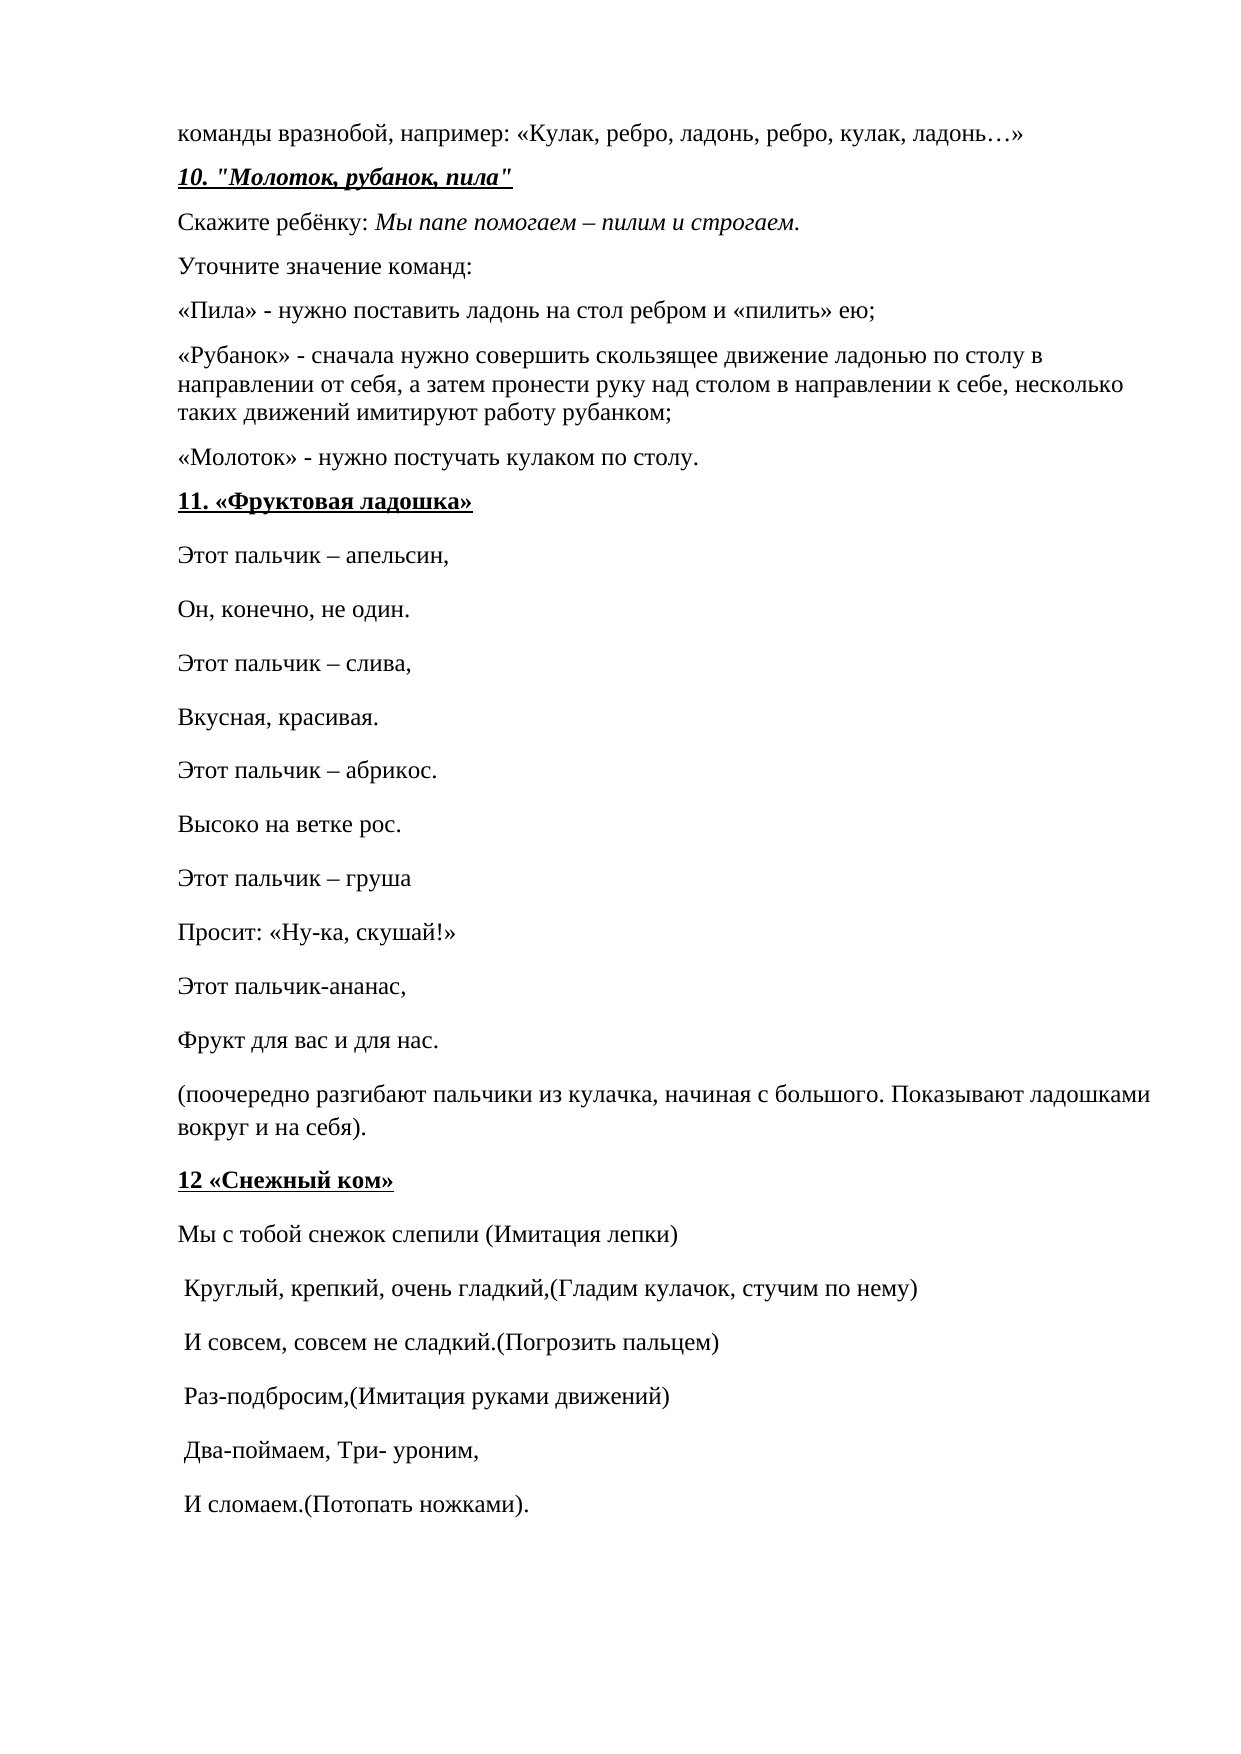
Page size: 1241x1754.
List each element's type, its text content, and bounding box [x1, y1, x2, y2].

text Круглый, крепкий, очень гладкий,(Гладим кулачок, стучим по нему) [177, 1273, 1152, 1302]
text Этот пальчик-ананас, [177, 971, 1152, 1000]
text «Рубанок» - сначала нужно совершить скользящее движение ладонью по столу в направлении от себя, а затем пронести руку над столом в направлении к себе, несколько таких движений имитируют работу рубанком; [177, 340, 1152, 426]
text Просит: «Ну-ка, скушай!» [177, 917, 1152, 946]
text «Молоток» - нужно постучать кулаком по столу. [177, 442, 1152, 471]
text «Пила» - нужно поставить ладонь на стол ребром и «пилить» ею; [177, 296, 1152, 324]
text И совсем, совсем не сладкий.(Погрозить пальцем) [177, 1327, 1152, 1356]
text 12 «Снежный ком» [177, 1166, 1152, 1194]
text Уточните значение команд: [177, 251, 1152, 280]
text Этот пальчик – абрикос. [177, 756, 1152, 784]
text 10. "Молоток, рубанок, пила" [177, 162, 1152, 191]
text Мы с тобой снежок слепили (Имитация лепки) [177, 1219, 1152, 1248]
text (поочередно разгибают пальчики из кулачка, начиная с большого. Показывают ладошками вокруг и на себя). [177, 1079, 1152, 1140]
text Этот пальчик – слива, [177, 648, 1152, 677]
text команды вразнобой, например: «Кулак, ребро, ладонь, ребро, кулак, ладонь…» [177, 118, 1152, 147]
text Фрукт для вас и для нас. [177, 1025, 1152, 1053]
text И сломаем.(Потопать ножками). [177, 1489, 1152, 1517]
text Он, конечно, не один. [177, 594, 1152, 623]
text Этот пальчик – апельсин, [177, 540, 1152, 569]
text Высоко на ветке рос. [177, 809, 1152, 838]
text Два-поймаем, Три- уроним, [177, 1435, 1152, 1463]
text Раз-подбросим,(Имитация руками движений) [177, 1381, 1152, 1410]
text 11. «Фруктовая ладошка» [177, 486, 1152, 515]
text Скажите ребёнку: Мы папе помогаем – пилим и строгаем. [177, 207, 1152, 236]
text Этот пальчик – груша [177, 863, 1152, 892]
text Вкусная, красивая. [177, 702, 1152, 730]
